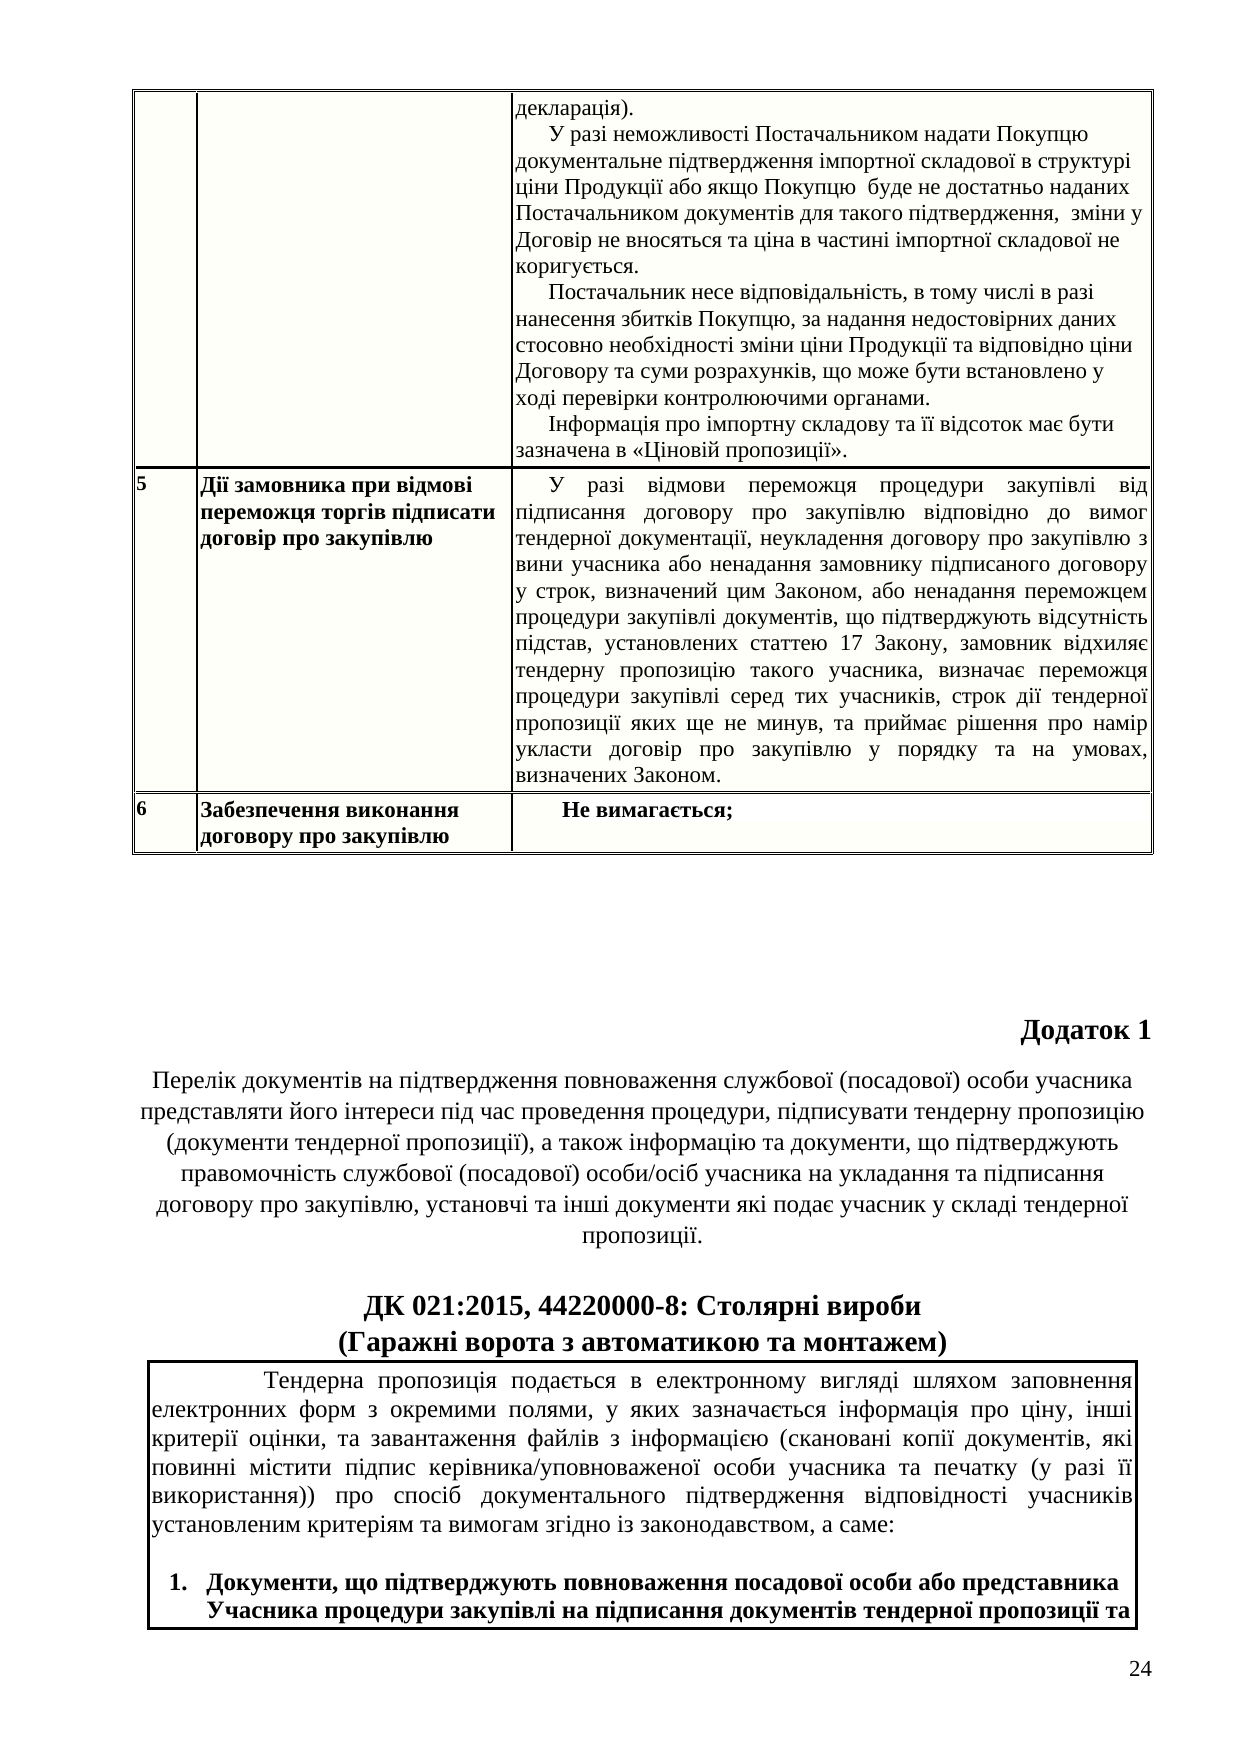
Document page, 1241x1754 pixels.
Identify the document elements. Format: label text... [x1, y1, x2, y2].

table_cell Дії замовника при відмові переможця торгів підписати договір про закупівлю [198, 469, 511, 791]
table_cell 5 [135, 466, 196, 791]
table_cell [198, 92, 511, 466]
table_cell Забезпечення виконання договору про закупівлю [197, 794, 512, 852]
table_cell Не вимагається; [512, 791, 1151, 852]
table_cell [513, 92, 1151, 466]
table_cell 6 [135, 791, 197, 852]
table_cell 4 [135, 92, 196, 466]
text Додаток 1 [133, 1012, 1152, 1046]
text Перелік документів на підтвердження повноваження службової (посадової) особи учасника представляти його інтереси під час проведення процедури, підписувати тендерну пропозицію (документи тендерної пропозиції), а також інформацію та документи, що підтверджують правомочність службової (посадової) особи/осіб учасника на укладання та підписання договору про закупівлю, установчі та інші документи які подає учасник у складі тендерної пропозиції. [133, 1065, 1152, 1249]
table_cell У разі відмови переможця процедури закупівлі від підписання договору про закупівлю відповідно до вимог тендерної документації, неукладення договору про закупівлю з вини учасника або ненадання замовнику підписаного договору у строк, визначений цим Законом, або ненадання переможцем процедури закупівлі документів, що підтверджують відсутність підстав, установлених статтею 17 Закону, замовник відхиляє тендерну пропозицію такого учасника, визначає переможця процедури закупівлі серед тих учасників, строк дії тендерної пропозиції яких ще не минув, та приймає рішення про намір укласти договір про закупівлю у порядку та на умовах, визначених Законом. [513, 466, 1151, 791]
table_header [150, 1363, 1135, 1627]
text ДК 021:2015, 44220000-8: Столярні вироби [133, 1288, 1152, 1321]
text (Гаражні ворота з автоматикою та монтажем) [133, 1324, 1152, 1357]
